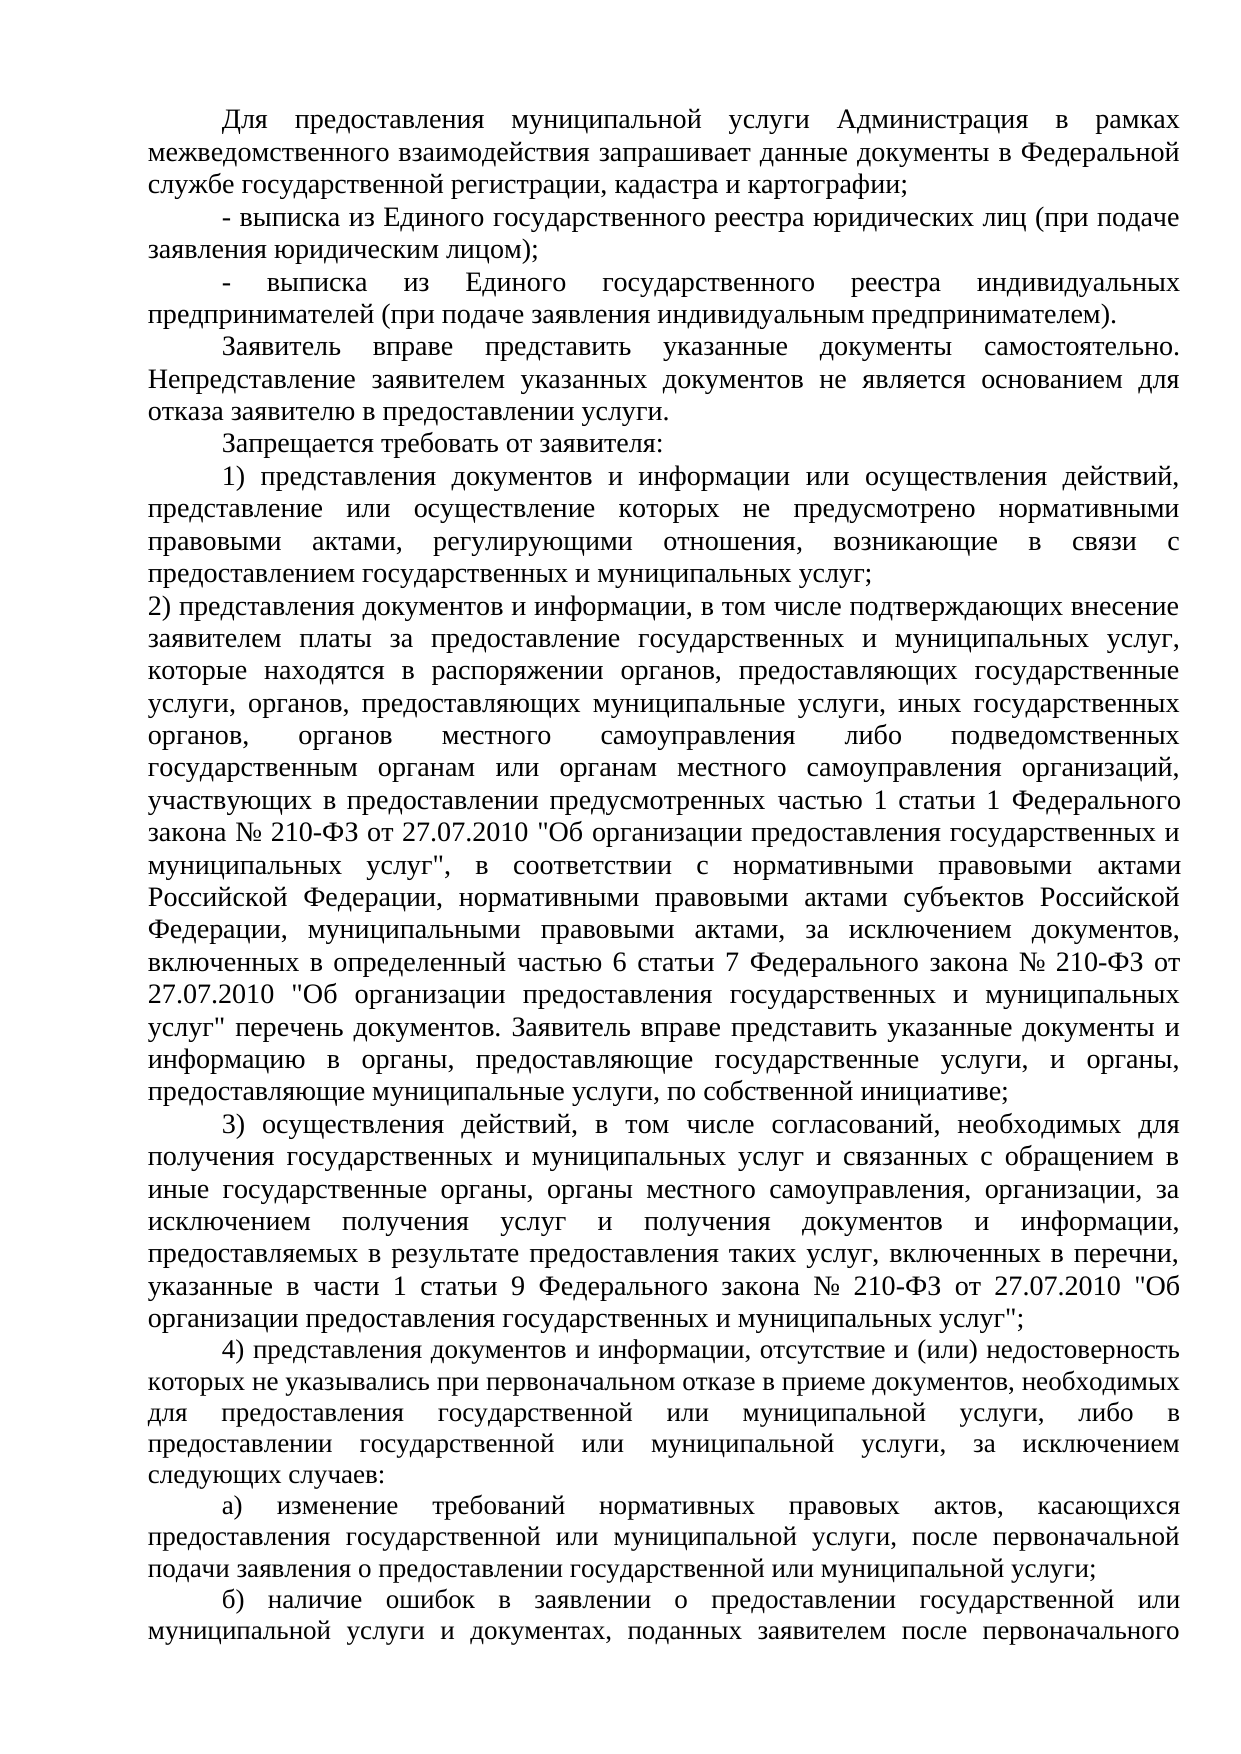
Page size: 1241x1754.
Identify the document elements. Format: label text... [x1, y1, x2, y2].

text Для предоставления муниципальной услуги Администрация в рамках межведомственного взаимодействия запрашивает данные документы в Федеральной службе государственной регистрации, кадастра и картографии; [148, 103, 1181, 200]
text 4) представления документов и информации, отсутствие и (или) недостоверность которых не указывались при первоначальном отказе в приеме документов, необходимых для предоставления государственной или муниципальной услуги, либо в предоставлении государственной или муниципальной услуги, за исключением следующих случаев: [148, 1334, 1181, 1489]
text 3) осуществления действий, в том числе согласований, необходимых для получения государственных и муниципальных услуг и связанных с обращением в иные государственные органы, органы местного самоуправления, организации, за исключением получения услуг и получения документов и информации, предоставляемых в результате предоставления таких услуг, включенных в перечни, указанные в части 1 статьи 9 Федерального закона № 210-ФЗ от 27.07.2010 "Об организации предоставления государственных и муниципальных услуг"; [148, 1107, 1181, 1334]
text Запрещается требовать от заявителя: [148, 427, 1181, 459]
text Заявитель вправе представить указанные документы самостоятельно. Непредставление заявителем указанных документов не является основанием для отказа заявителю в предоставлении услуги. [148, 329, 1181, 427]
text а) изменение требований нормативных правовых актов, касающихся предоставления государственной или муниципальной услуги, после первоначальной подачи заявления о предоставлении государственной или муниципальной услуги; [148, 1489, 1181, 1583]
text 1) представления документов и информации или осуществления действий, представление или осуществление которых не предусмотрено нормативными правовыми актами, регулирующими отношения, возникающие в связи с предоставлением государственных и муниципальных услуг; [148, 459, 1181, 588]
text - выписка из Единого государственного реестра юридических лиц (при подаче заявления юридическим лицом); [148, 200, 1181, 264]
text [148, 1583, 1181, 1645]
subtitle 2) представления документов и информации, в том числе подтверждающих внесение заявителем платы за предоставление государственных и муниципальных услуг, которые находятся в распоряжении органов, предоставляющих государственные услуги, органов, предоставляющих муниципальные услуги, иных государственных органов, органов местного самоуправления либо подведомственных государственным органам или органам местного самоуправления организаций, участвующих в предоставлении предусмотренных частью 1 статьи 1 Федерального закона № 210-ФЗ от 27.07.2010 "Об организации предоставления государственных и муниципальных услуг", в соответствии с нормативными правовыми актами Российской Федерации, нормативными правовыми актами субъектов Российской Федерации, муниципальными правовыми актами, за исключением документов, включенных в определенный частью 6 статьи 7 Федерального закона № 210-ФЗ от 27.07.2010 "Об организации предоставления государственных и муниципальных услуг" перечень документов. Заявитель вправе представить указанные документы и информацию в органы, предоставляющие государственные услуги, и органы, предоставляющие муниципальные услуги, по собственной инициативе; [148, 588, 1181, 1107]
text - выписка из Единого государственного реестра индивидуальных предпринимателей (при подаче заявления индивидуальным предпринимателем). [148, 264, 1181, 329]
